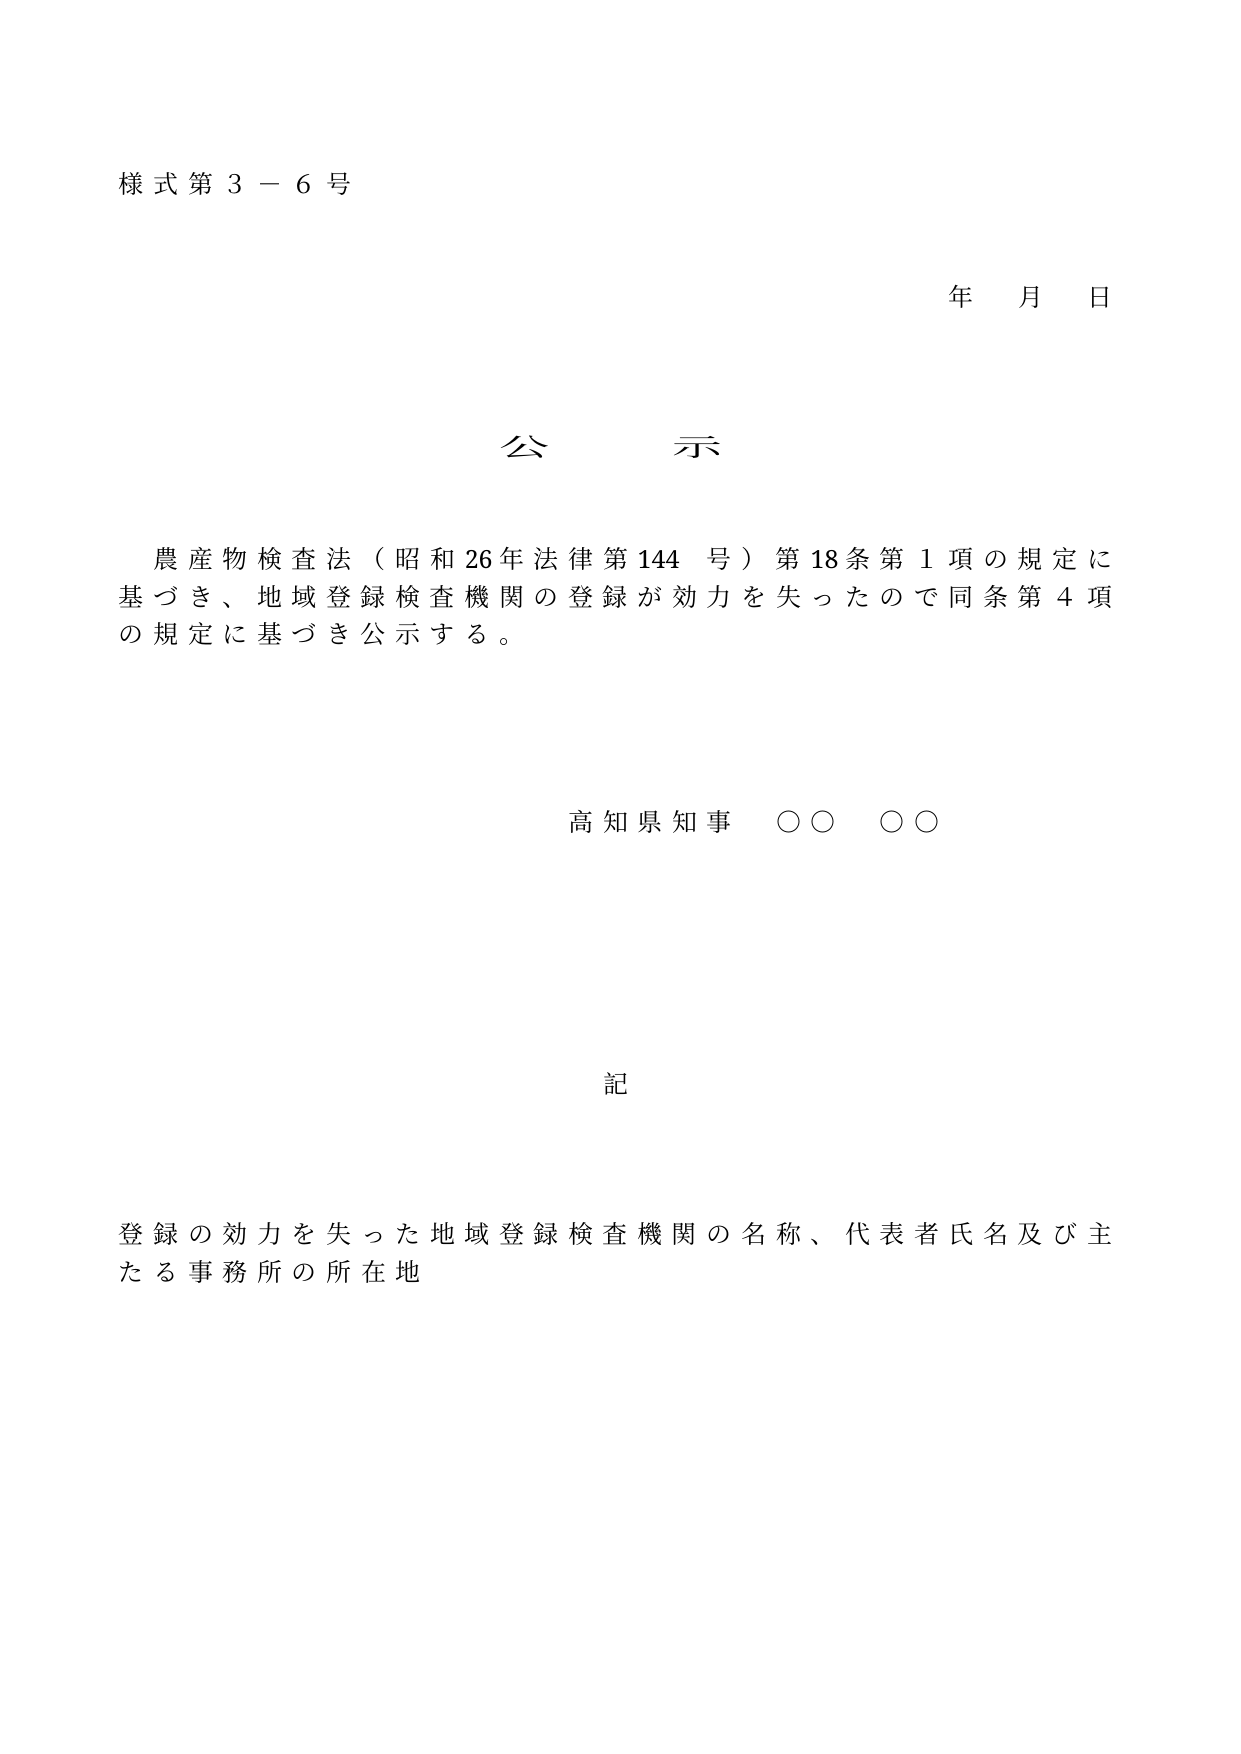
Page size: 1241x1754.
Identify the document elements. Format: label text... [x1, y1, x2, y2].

text 登録の効力を失った地域登録検査機関の名称、代表者氏名及び主たる事務所の所在地 [119, 1214, 1122, 1289]
text 様式第３－６号 [119, 164, 1122, 202]
text 記 [119, 1064, 1122, 1102]
text 高知県知事 ○○ ○○ [119, 802, 1122, 839]
text 年 月 日 [169, 239, 1122, 314]
text 公 示 [119, 427, 1122, 464]
text 農産物検査法（昭和26年法律第144号）第18条第１項の規定に基づき、地域登録検査機関の登録が効力を失ったので同条第４項の規定に基づき公示する。 [119, 539, 1122, 652]
